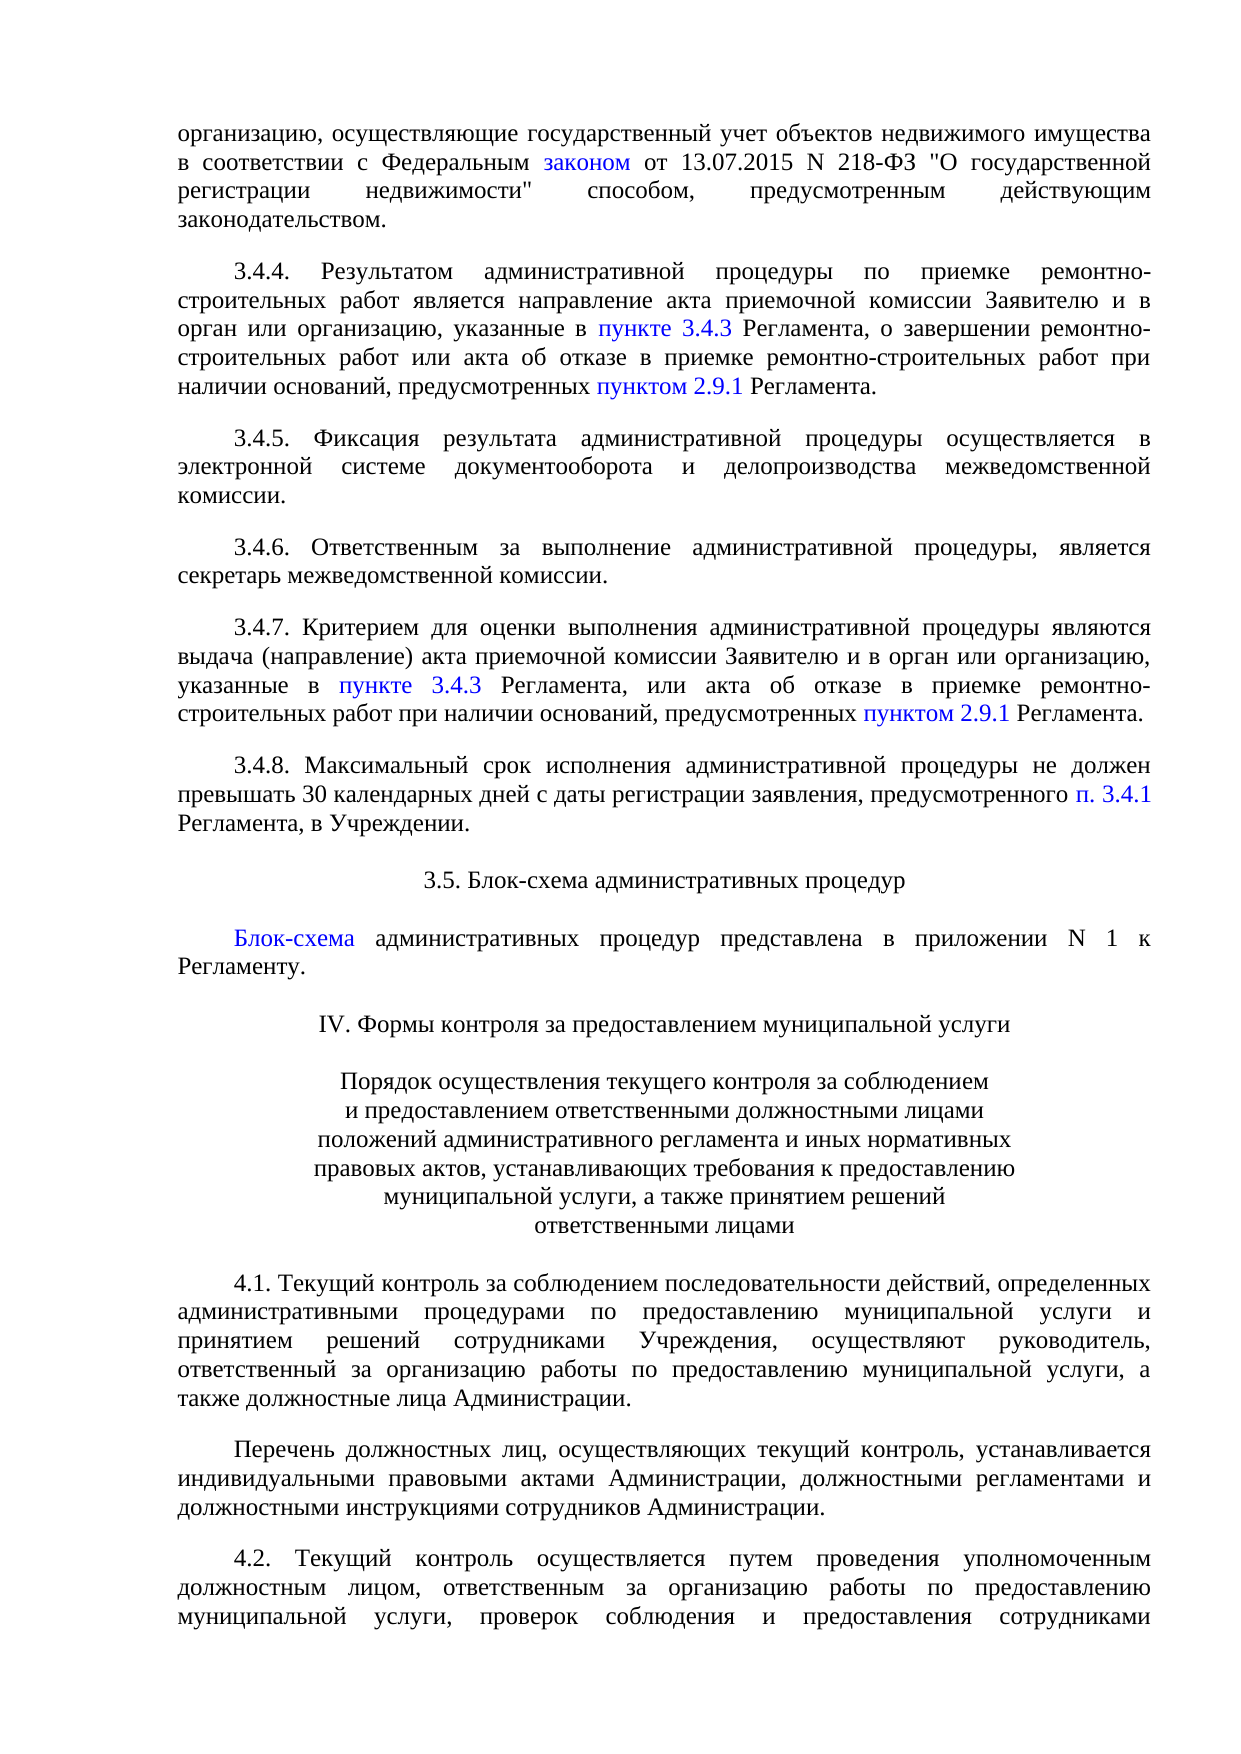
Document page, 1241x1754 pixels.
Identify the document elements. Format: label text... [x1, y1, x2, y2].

text правовых актов, устанавливающих требования к предоставлению [177, 1153, 1152, 1181]
text IV. Формы контроля за предоставлением муниципальной услуги [177, 1009, 1152, 1038]
text 3.4.8. Максимальный срок исполнения административной процедуры не должен превышать 30 календарных дней с даты регистрации заявления, предусмотренного п. 3.4.1 Регламента, в Учреждении. [177, 750, 1152, 836]
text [177, 118, 1152, 233]
text положений административного регламента и иных нормативных [177, 1124, 1152, 1153]
text муниципальной услуги, а также принятием решений [177, 1181, 1152, 1210]
text 3.4.5. Фиксация результата административной процедуры осуществляется в электронной системе документооборота и делопроизводства межведомственной комиссии. [177, 423, 1152, 509]
text 3.4.6. Ответственным за выполнение административной процедуры, является секретарь межведомственной комиссии. [177, 532, 1152, 589]
text 4.1. Текущий контроль за соблюдением последовательности действий, определенных административными процедурами по предоставлению муниципальной услуги и принятием решений сотрудниками Учреждения, осуществляют руководитель, ответственный за организацию работы по предоставлению муниципальной услуги, а также должностные лица Администрации. [177, 1268, 1152, 1411]
text ответственными лицами [177, 1210, 1152, 1239]
text Порядок осуществления текущего контроля за соблюдением [177, 1066, 1152, 1095]
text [177, 1543, 1152, 1630]
text Блок-схема административных процедур представлена в приложении N 1 к Регламенту. [177, 923, 1152, 980]
text Перечень должностных лиц, осуществляющих текущий контроль, устанавливается индивидуальными правовыми актами Администрации, должностными регламентами и должностными инструкциями сотрудников Администрации. [177, 1434, 1152, 1521]
text 3.4.7. Критерием для оценки выполнения административной процедуры являются выдача (направление) акта приемочной комиссии Заявителю и в орган или организацию, указанные в пункте 3.4.3 Регламента, или акта об отказе в приемке ремонтно-строительных работ при наличии оснований, предусмотренных пунктом 2.9.1 Регламента. [177, 612, 1152, 727]
text 3.4.4. Результатом административной процедуры по приемке ремонтно-строительных работ является направление акта приемочной комиссии Заявителю и в орган или организацию, указанные в пункте 3.4.3 Регламента, о завершении ремонтно-строительных работ или акта об отказе в приемке ремонтно-строительных работ при наличии оснований, предусмотренных пунктом 2.9.1 Регламента. [177, 256, 1152, 400]
text 3.5. Блок-схема административных процедур [177, 865, 1152, 894]
text и предоставлением ответственными должностными лицами [177, 1095, 1152, 1124]
